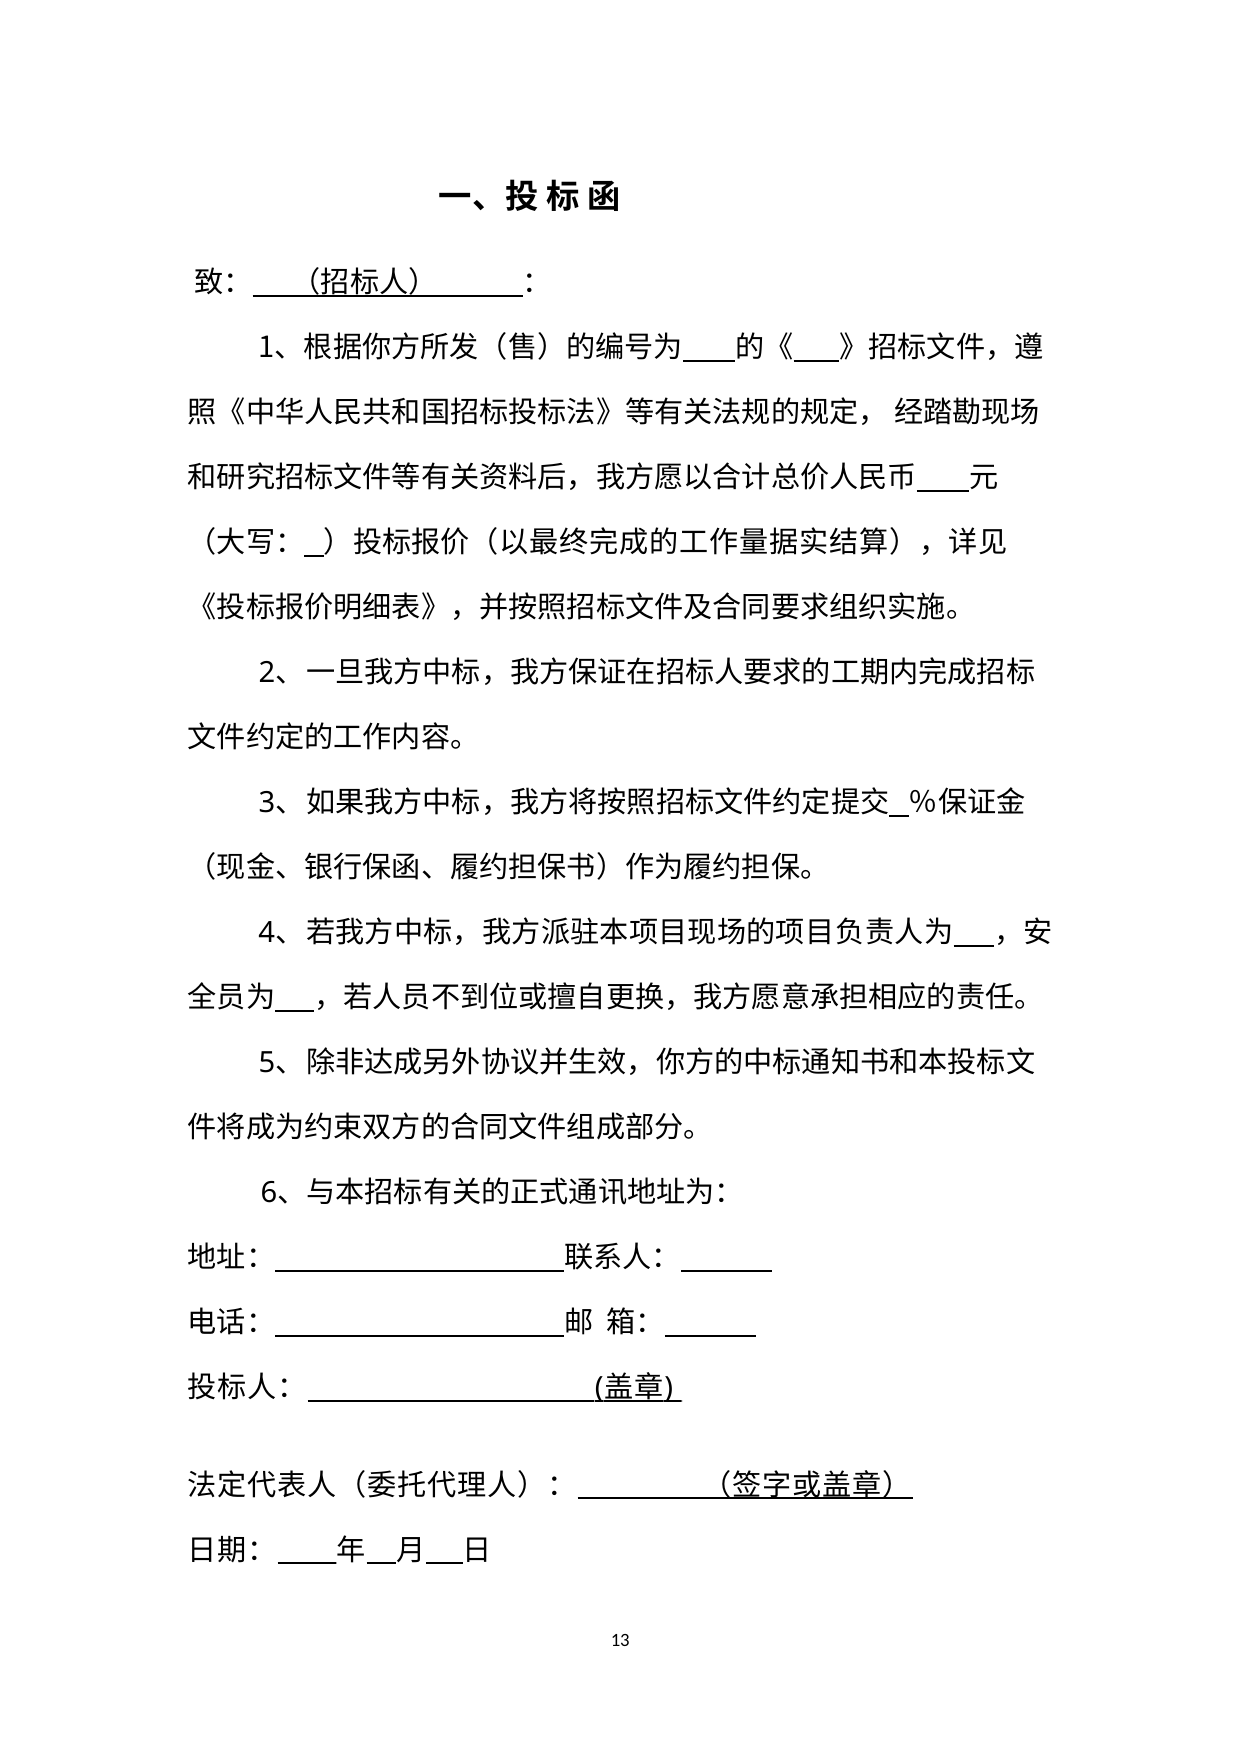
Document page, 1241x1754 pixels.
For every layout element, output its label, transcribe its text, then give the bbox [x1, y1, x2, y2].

text 1、根据你方所发（售）的编号为 的《 》招标文件，遵照《中华人民共和国招标投标法》等有关法规的规定， 经踏勘现场和研究招标文件等有关资料后，我方愿以合计总价人民币 元（大写： ）投标报价（以最终完成的工作量据实结算），详见《投标报价明细表》，并按照招标文件及合同要求组织实施。 [187, 312, 1053, 637]
text 3、 如果我方中标，我方将按照招标文件约定提交 ％保证金（现金、银行保函、履约担保书）作为履约担保。 [187, 767, 1053, 897]
text 5、 除非达成另外协议并生效，你方的中标通知书和本投标文件将成为约束双方的合同文件组成部分。 [187, 1027, 1053, 1157]
text 法定代表人（委托代理人）： （签字或盖章） [187, 1450, 1053, 1515]
text 电话： 邮 箱： [187, 1287, 1053, 1352]
text 6、与本招标有关的正式通讯地址为： [187, 1157, 1053, 1222]
text 一、投 标 函 [231, 162, 1053, 227]
text 地址： 联系人： [187, 1222, 1053, 1287]
text 4、 若我方中标，我方派驻本项目现场的项目负责人为 ，安全员为 ，若人员不到位或擅自更换，我方愿意承担相应的责任。 [187, 897, 1053, 1027]
text 2、 一旦我方中标，我方保证在招标人要求的工期内完成招标文件约定的工作内容。 [187, 637, 1053, 767]
text 投标人： (盖章) [187, 1352, 1053, 1417]
text 致： （招标人） ： [187, 247, 1053, 312]
text 日期： 年 月 日 [187, 1515, 1053, 1580]
